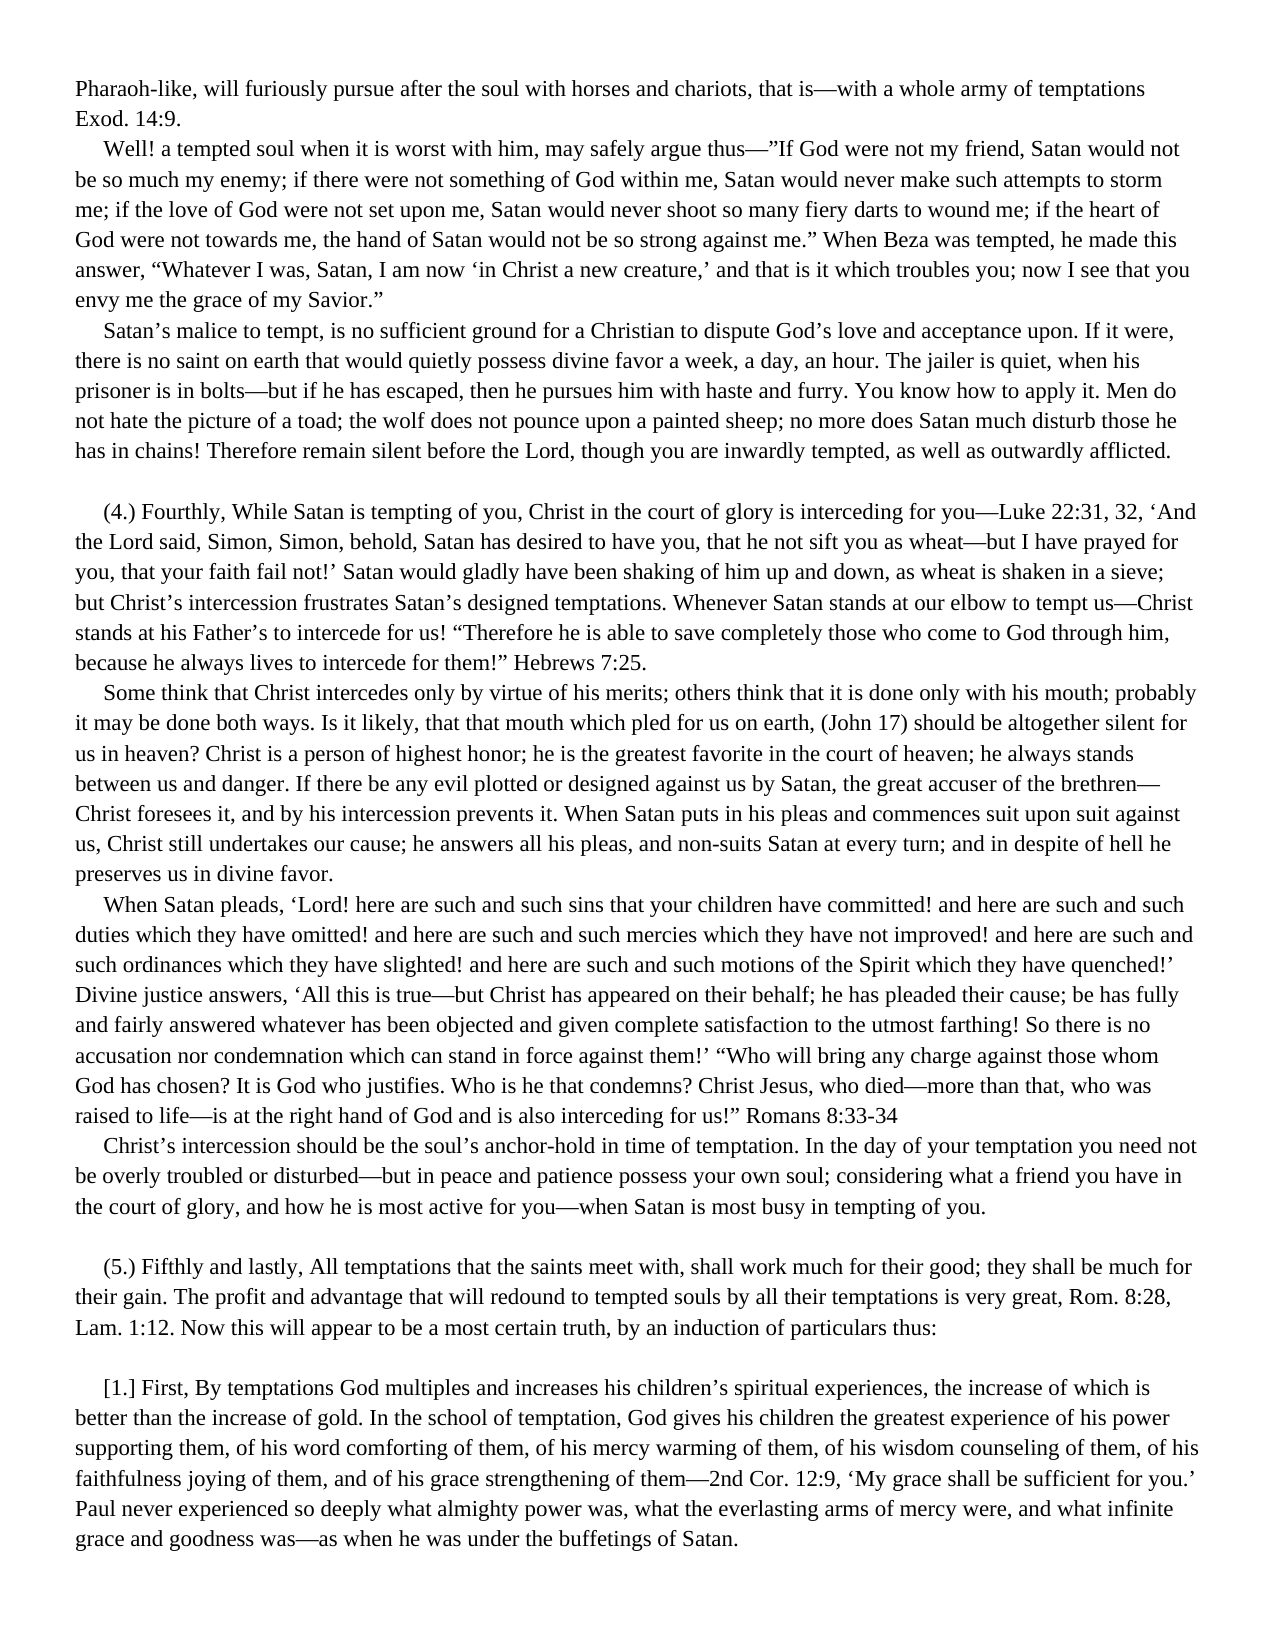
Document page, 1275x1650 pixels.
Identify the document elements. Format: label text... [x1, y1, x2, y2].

text Christ’s intercession should be the soul’s anchor-hold in time of temptation. In the day of your temptation you need not be overly troubled or disturbed—but in peace and patience possess your own soul; considering what a friend you have in the court of glory, and how he is most active for you—when Satan is most busy in tempting of you. [75, 1132, 1200, 1219]
text [1.] First, By temptations God multiples and increases his children’s spiritual experiences, the increase of which is better than the increase of gold. In the school of temptation, God gives his children the greatest experience of his power supporting them, of his word comforting of them, of his mercy warming of them, of his wisdom counseling of them, of his faithfulness joying of them, and of his grace strengthening of them—2nd Cor. 12:9, ‘My grace shall be sufficient for you.’ Paul never experienced so deeply what almighty power was, what the everlasting arms of mercy were, and what infinite grace and goodness was—as when he was under the buffetings of Satan. [75, 1374, 1200, 1551]
text When Satan pleads, ‘Lord! here are such and such sins that your children have committed! and here are such and such duties which they have omitted! and here are such and such mercies which they have not improved! and here are such and such ordinances which they have slighted! and here are such and such motions of the Spirit which they have quenched!’ Divine justice answers, ‘All this is true—but Christ has appeared on their behalf; he has pleaded their cause; be has fully and fairly answered whatever has been objected and given complete satisfaction to the utmost farthing! So there is no accusation nor condemnation which can stand in force against them!’ “Who will bring any charge against those whom God has chosen? It is God who justifies. Who is he that condemns? Christ Jesus, who died—more than that, who was raised to life—is at the right hand of God and is also interceding for us!” Romans 8:33-34 [75, 891, 1200, 1128]
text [75, 75, 1200, 132]
text (5.) Fifthly and lastly, All temptations that the saints meet with, shall work much for their good; they shall be much for their gain. The profit and advantage that will redound to tempted souls by all their temptations is very great, Rom. 8:28, Lam. 1:12. Now this will appear to be a most certain truth, by an induction of particulars thus: [75, 1253, 1200, 1340]
text Well! a tempted soul when it is worst with him, may safely argue thus—”If God were not my friend, Satan would not be so much my enemy; if there were not something of God within me, Satan would never make such attempts to storm me; if the love of God were not set upon me, Satan would never shoot so many fiery darts to wound me; if the heart of God were not towards me, the hand of Satan would not be so strong against me.” When Beza was tempted, he made this answer, “Whatever I was, Satan, I am now ‘in Christ a new creature,’ and that is it which troubles you; now I see that you envy me the grace of my Savior.” [75, 135, 1200, 313]
text Satan’s malice to tempt, is no sufficient ground for a Christian to dispute God’s love and acceptance upon. If it were, there is no saint on earth that would quietly possess divine favor a week, a day, an hour. The jailer is quiet, when his prisoner is in bolts—but if he has escaped, then he pursues him with haste and furry. You know how to apply it. Men do not hate the picture of a toad; the wolf does not pounce upon a painted sheep; no more does Satan much disturb those he has in chains! Therefore remain silent before the Lord, though you are inwardly tempted, as well as outwardly afflicted. [75, 317, 1200, 464]
text Some think that Christ intercedes only by virtue of his merits; others think that it is done only with his mouth; probably it may be done both ways. Is it likely, that that mouth which pled for us on earth, (John 17) should be altogether silent for us in heaven? Christ is a person of highest honor; he is the greatest favorite in the court of heaven; he always stands between us and danger. If there be any evil plotted or designed against us by Satan, the great accuser of the brethren—Christ foresees it, and by his intercession prevents it. When Satan puts in his pleas and commences suit upon suit against us, Christ still undertakes our cause; he answers all his pleas, and non-suits Satan at every turn; and in despite of hell he preserves us in divine favor. [75, 679, 1200, 887]
text (4.) Fourthly, While Satan is tempting of you, Christ in the court of glory is interceding for you—Luke 22:31, 32, ‘And the Lord said, Simon, Simon, behold, Satan has desired to have you, that he not sift you as wheat—but I have prayed for you, that your faith fail not!’ Satan would gladly have been shaking of him up and down, as wheat is shaken in a sieve; but Christ’s intercession frustrates Satan’s designed temptations. Whenever Satan stands at our elbow to tempt us—Christ stands at his Father’s to intercede for us! “Therefore he is able to save completely those who come to God through him, because he always lives to intercede for them!” Hebrews 7:25. [75, 498, 1200, 675]
